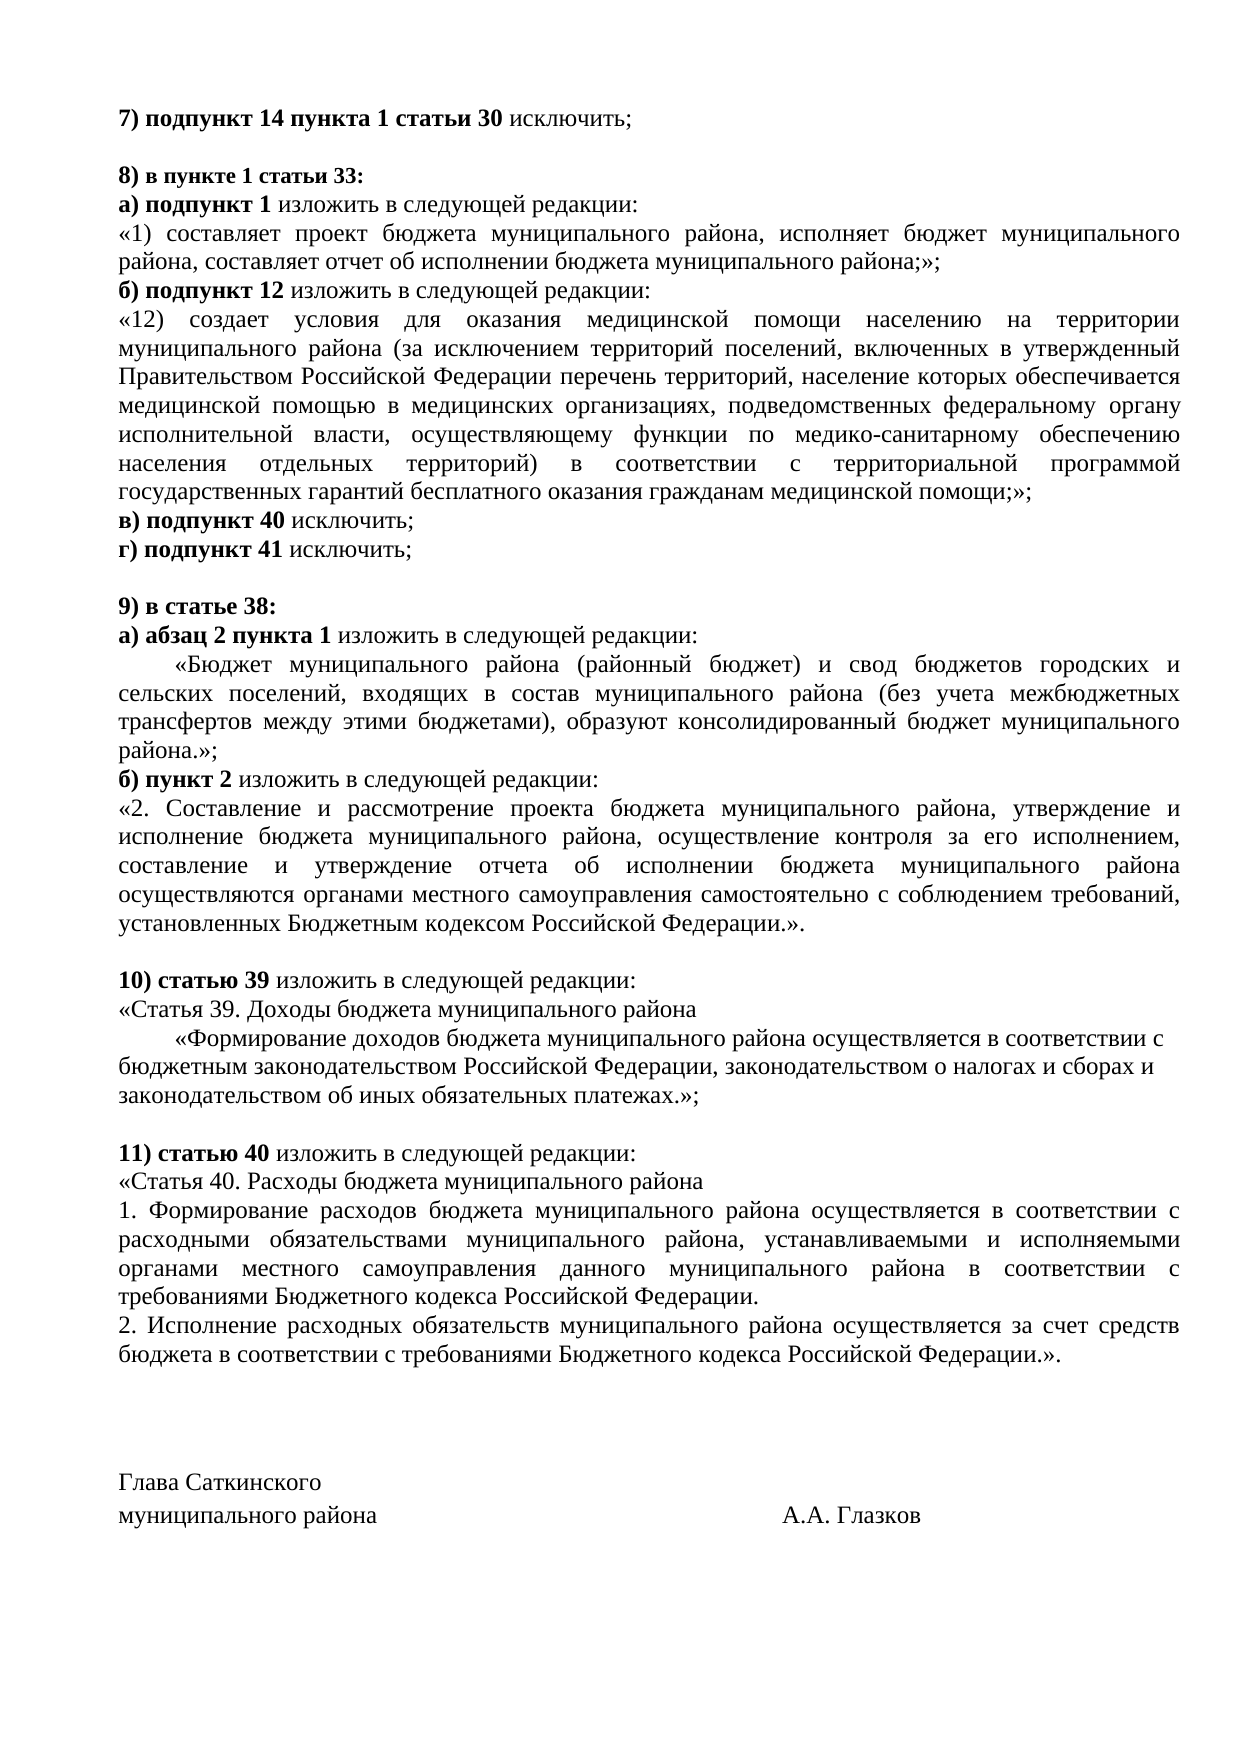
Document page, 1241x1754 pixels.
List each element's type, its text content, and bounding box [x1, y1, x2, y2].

text «Статья 39. Доходы бюджета муниципального района [118, 994, 1181, 1023]
text б) подпункт 12 изложить в следующей редакции: [118, 275, 1181, 304]
text 11) статью 40 изложить в следующей редакции: [118, 1138, 1181, 1166]
text Глава Саткинского [118, 1467, 1181, 1495]
text 10) статью 39 изложить в следующей редакции: [118, 965, 1181, 994]
text «1) составляет проект бюджета муниципального района, исполняет бюджет муниципального района, составляет отчет об исполнении бюджета муниципального района;»; [118, 218, 1181, 275]
text в) подпункт 40 исключить; [118, 505, 1181, 534]
text а) абзац 2 пункта 1 изложить в следующей редакции: [118, 620, 1181, 649]
text «Статья 40. Расходы бюджета муниципального района [118, 1166, 1181, 1195]
text муниципального района А.А. Глазков [118, 1500, 1181, 1528]
text 1. Формирование расходов бюджета муниципального района осуществляется в соответствии с расходными обязательствами муниципального района, устанавливаемыми и исполняемыми органами местного самоуправления данного муниципального района в соответствии с требованиями Бюджетного кодекса Российской Федерации. [118, 1195, 1181, 1310]
text 8) в пункте 1 статьи 33: [118, 160, 1181, 189]
text 7) подпункт 14 пункта 1 статьи 30 исключить; [118, 103, 1181, 131]
text 2. Исполнение расходных обязательств муниципального района осуществляется за счет средств бюджета в соответствии с требованиями Бюджетного кодекса Российской Федерации.». [118, 1310, 1181, 1368]
text б) пункт 2 изложить в следующей редакции: [118, 764, 1181, 793]
text «2. Составление и рассмотрение проекта бюджета муниципального района, утверждение и исполнение бюджета муниципального района, осуществление контроля за его исполнением, составление и утверждение отчета об исполнении бюджета муниципального района осуществляются органами местного самоуправления самостоятельно с соблюдением требований, установленных Бюджетным кодексом Российской Федерации.». [118, 793, 1181, 936]
text г) подпункт 41 исключить; [118, 534, 1181, 563]
text а) подпункт 1 изложить в следующей редакции: [118, 189, 1181, 218]
text «Бюджет муниципального района (районный бюджет) и свод бюджетов городских и сельских поселений, входящих в состав муниципального района (без учета межбюджетных трансфертов между этими бюджетами), образуют консолидированный бюджет муниципального района.»; [118, 649, 1181, 764]
text 9) в статье 38: [118, 591, 1181, 620]
text «Формирование доходов бюджета муниципального района осуществляется в соответствии с бюджетным законодательством Российской Федерации, законодательством о налогах и сборах и законодательством об иных обязательных платежах.»; [118, 1023, 1181, 1109]
text «12) создает условия для оказания медицинской помощи населению на территории муниципального района (за исключением территорий поселений, включенных в утвержденный Правительством Российской Федерации перечень территорий, население которых обеспечивается медицинской помощью в медицинских организациях, подведомственных федеральному органу исполнительной власти, осуществляющему функции по медико-санитарному обеспечению населения отдельных территорий) в соответствии с территориальной программой государственных гарантий бесплатного оказания гражданам медицинской помощи;»; [118, 304, 1181, 505]
